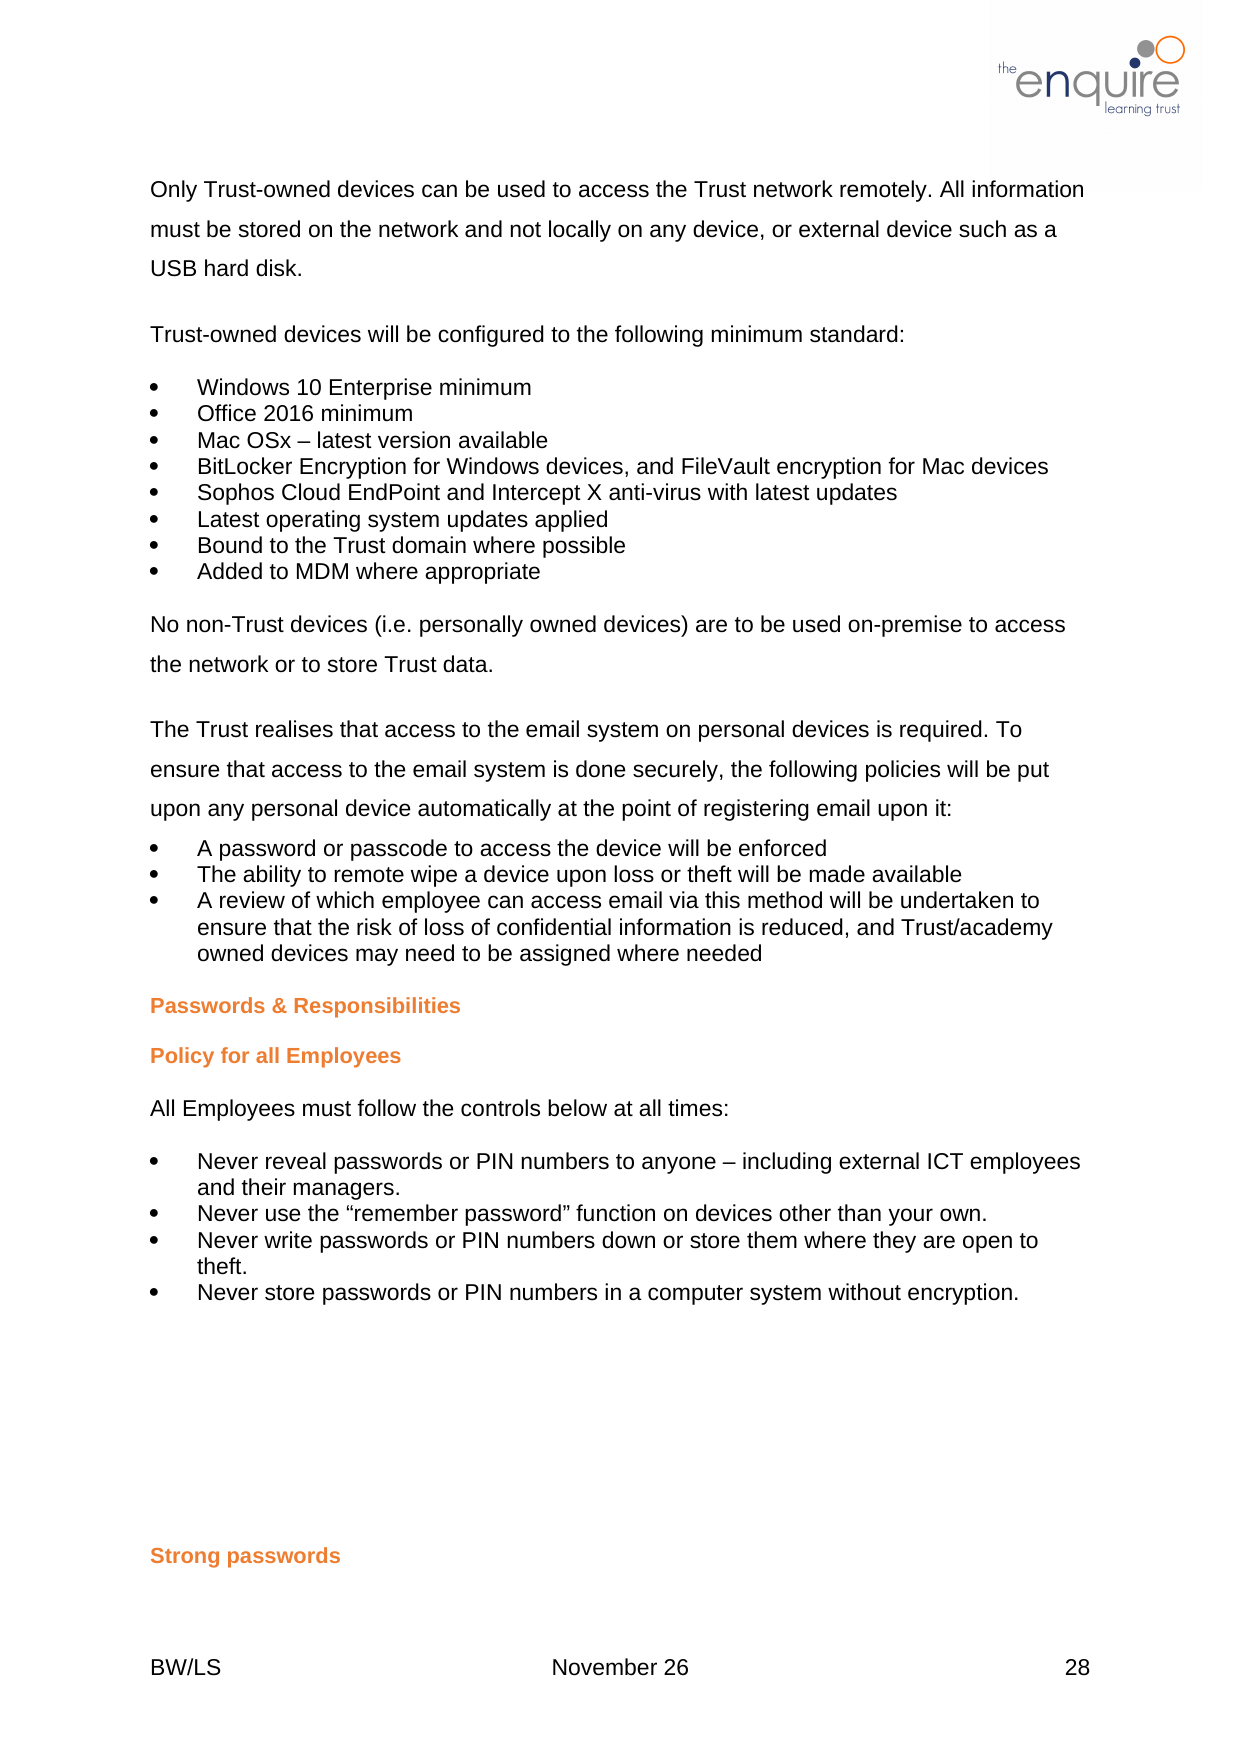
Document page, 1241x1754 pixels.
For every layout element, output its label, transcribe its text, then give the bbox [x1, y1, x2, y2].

picture [988, 0, 1203, 191]
list Never reveal passwords or PIN numbers to anyone – including external ICT employees and their managers. [150, 1148, 1090, 1200]
list A password or passcode to access the device will be enforced [150, 835, 1090, 861]
list Added to MDM where appropriate [150, 558, 1090, 585]
list A review of which employee can access email via this method will be undertaken to ensure that the risk of loss of confidential information is reduced, and Trust/academy owned devices may need to be assigned where needed [150, 887, 1090, 967]
text Passwords & Responsibilities [150, 993, 1090, 1018]
list Never store passwords or PIN numbers in a computer system without encryption. [150, 1279, 1090, 1306]
list Mac OSx – latest version available [150, 427, 1090, 453]
text The Trust realises that access to the email system on personal devices is required. To ensure that access to the email system is done securely, the following policies will be put upon any personal device automatically at the point of registering email upon it: [150, 716, 1090, 822]
list Bound to the Trust domain where possible [150, 532, 1090, 558]
text All Employees must follow the controls below at all times: [150, 1095, 1090, 1121]
list Never write passwords or PIN numbers down or store them where they are open to theft. [150, 1227, 1090, 1279]
text Strong passwords [150, 1543, 1090, 1568]
list BitLocker Encryption for Windows devices, and FileVault encryption for Mac devices [150, 453, 1090, 479]
list Sophos Cloud EndPoint and Intercept X anti-virus with latest updates [150, 479, 1090, 506]
text Trust-owned devices will be configured to the following minimum standard: [150, 321, 1090, 347]
list Office 2016 minimum [150, 400, 1090, 427]
text Policy for all Employees [150, 1043, 1090, 1068]
list The ability to remote wipe a device upon loss or theft will be made available [150, 861, 1090, 887]
list Latest operating system updates applied [150, 506, 1090, 532]
list Never use the “remember password” function on devices other than your own. [150, 1200, 1090, 1227]
text Only Trust-owned devices can be used to access the Trust network remotely. All information must be stored on the network and not locally on any device, or external device such as a USB hard disk. [150, 176, 1090, 282]
list Windows 10 Enterprise minimum [150, 374, 1090, 400]
text No non-Trust devices (i.e. personally owned devices) are to be used on-premise to access the network or to store Trust data. [150, 611, 1090, 677]
